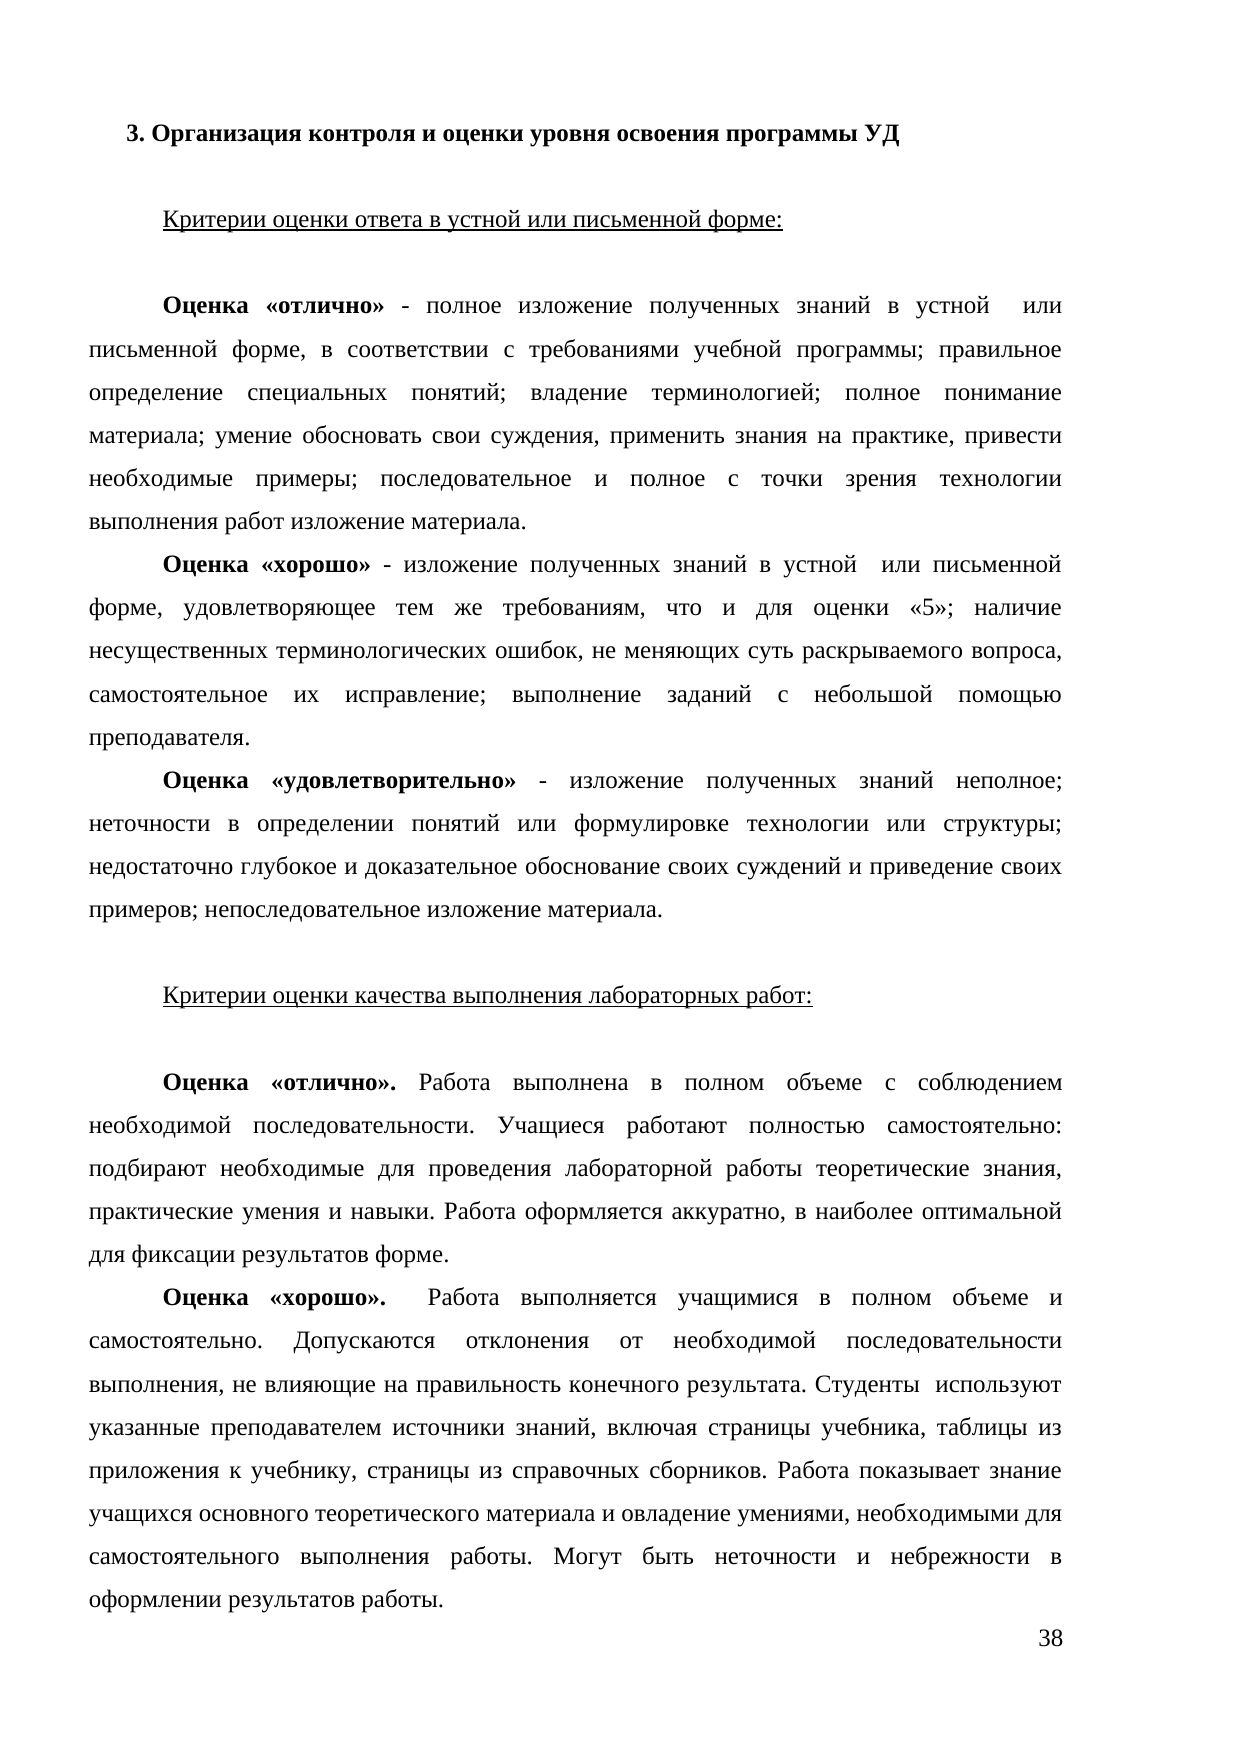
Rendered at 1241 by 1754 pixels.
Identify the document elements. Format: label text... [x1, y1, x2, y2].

text Критерии оценки ответа в устной или письменной форме: [88, 204, 1063, 233]
text Критерии оценки качества выполнения лабораторных работ: [88, 981, 1063, 1009]
text Оценка «отлично» - полное изложение полученных знаний в устной или письменной форме, в соответствии с требованиями учебной программы; правильное определение специальных понятий; владение терминологией; полное понимание материала; умение обосновать свои суждения, применить знания на практике, привести необходимые примеры; последовательное и полное с точки зрения технологии выполнения работ изложение материала. [88, 291, 1063, 535]
text Оценка «удовлетворительно» - изложение полученных знаний неполное; неточности в определении понятий или формулировке технологии или структуры; недостаточно глубокое и доказательное обоснование своих суждений и приведение своих примеров; непоследовательное изложение материала. [88, 765, 1063, 923]
text Оценка «хорошо» - изложение полученных знаний в устной или письменной форме, удовлетворяющее тем же требованиям, что и для оценки «5»; наличие несущественных терминологических ошибок, не меняющих суть раскрываемого вопроса, самостоятельное их исправление; выполнение заданий с небольшой помощью преподавателя. [88, 549, 1063, 751]
text Оценка «хорошо». Работа выполняется учащимися в полном объеме и самостоятельно. Допускаются отклонения от необходимой последовательности выполнения, не влияющие на правильность конечного результата. Студенты используют указанные преподавателем источники знаний, включая страницы учебника, таблицы из приложения к учебнику, страницы из справочных сборников. Работа показывает знание учащихся основного теоретического материала и овладение умениями, необходимыми для самостоятельного выполнения работы. Могут быть неточности и небрежности в оформлении результатов работы. [88, 1282, 1063, 1613]
text Оценка «отлично». Работа выполнена в полном объеме с соблюдением необходимой последовательности. Учащиеся работают полностью самостоятельно: подбирают необходимые для проведения лабораторной работы теоретические знания, практические умения и навыки. Работа оформляется аккуратно, в наиболее оптимальной для фиксации результатов форме. [88, 1067, 1063, 1268]
text 3. Организация контроля и оценки уровня освоения программы УД [126, 118, 1063, 147]
